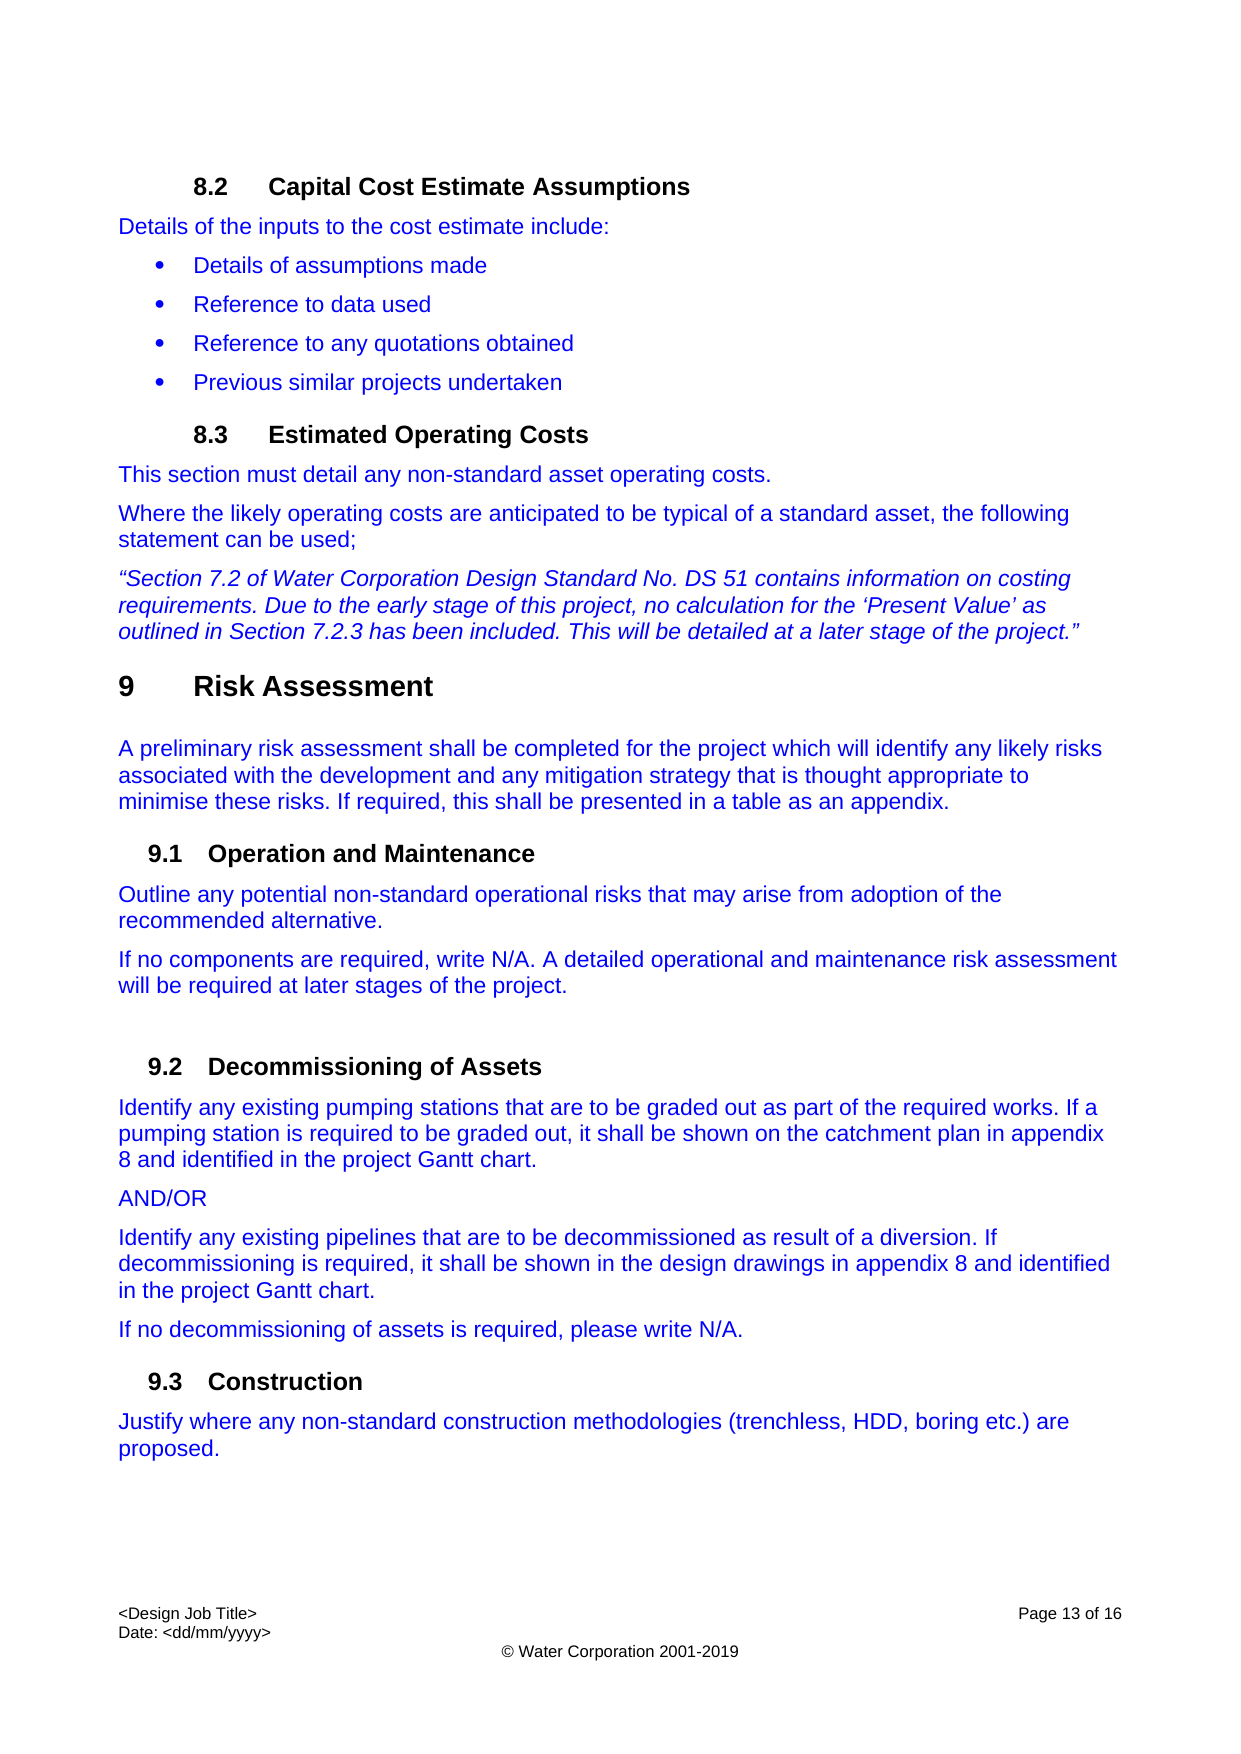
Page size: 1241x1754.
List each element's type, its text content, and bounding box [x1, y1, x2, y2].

text Where the likely operating costs are anticipated to be typical of a standard asset, the following statement can be used; [118, 500, 1122, 553]
list Details of assumptions made [156, 252, 1122, 278]
subtitle 9 Risk Assessment [118, 669, 1122, 703]
text “Section 7.2 of Water Corporation Design Standard No. DS 51 contains information on costing requirements. Due to the early stage of this project, no calculation for the ‘Present Value’ as outlined in Section 7.2.3 has been included. This will be detailed at a later stage of the project.” [118, 565, 1122, 644]
subtitle 8.2 Capital Cost Estimate Assumptions [162, 172, 1122, 201]
list Reference to data used [156, 291, 1122, 317]
text Outline any potential non-standard operational risks that may arise from adoption of the recommended alternative. [118, 881, 1122, 933]
subtitle 9.1 Operation and Maintenance [148, 839, 1122, 868]
list Reference to any quotations obtained [156, 330, 1122, 356]
text A preliminary risk assessment shall be completed for the project which will identify any likely risks associated with the development and any mitigation strategy that is thought appropriate to minimise these risks. If required, this shall be presented in a table as an appendix. [118, 709, 1122, 814]
text Identify any existing pumping stations that are to be graded out as part of the required works. If a pumping station is required to be graded out, it shall be shown on the catchment plan in appendix 8 and identified in the project Gantt chart. [118, 1094, 1122, 1173]
text Identify any existing pipelines that are to be decommissioned as result of a diversion. If decommissioning is required, it shall be shown in the design drawings in appendix 8 and identified in the project Gantt chart. [118, 1224, 1122, 1303]
text Justify where any non-standard construction methodologies (trenchless, HDD, boring etc.) are proposed. [118, 1408, 1122, 1461]
text Details of the inputs to the cost estimate include: [118, 213, 1122, 239]
text This section must detail any non-standard asset operating costs. [118, 461, 1122, 487]
text If no decommissioning of assets is required, please write N/A. [118, 1316, 1122, 1342]
subtitle 8.3 Estimated Operating Costs [162, 420, 1122, 449]
subtitle 9.2 Decommissioning of Assets [148, 1052, 1122, 1081]
subtitle 9.3 Construction [148, 1367, 1122, 1396]
text AND/OR [118, 1185, 1122, 1212]
text If no components are required, write N/A. A detailed operational and maintenance risk assessment will be required at later stages of the project. [118, 946, 1122, 1027]
list Previous similar projects undertaken [156, 368, 1122, 395]
